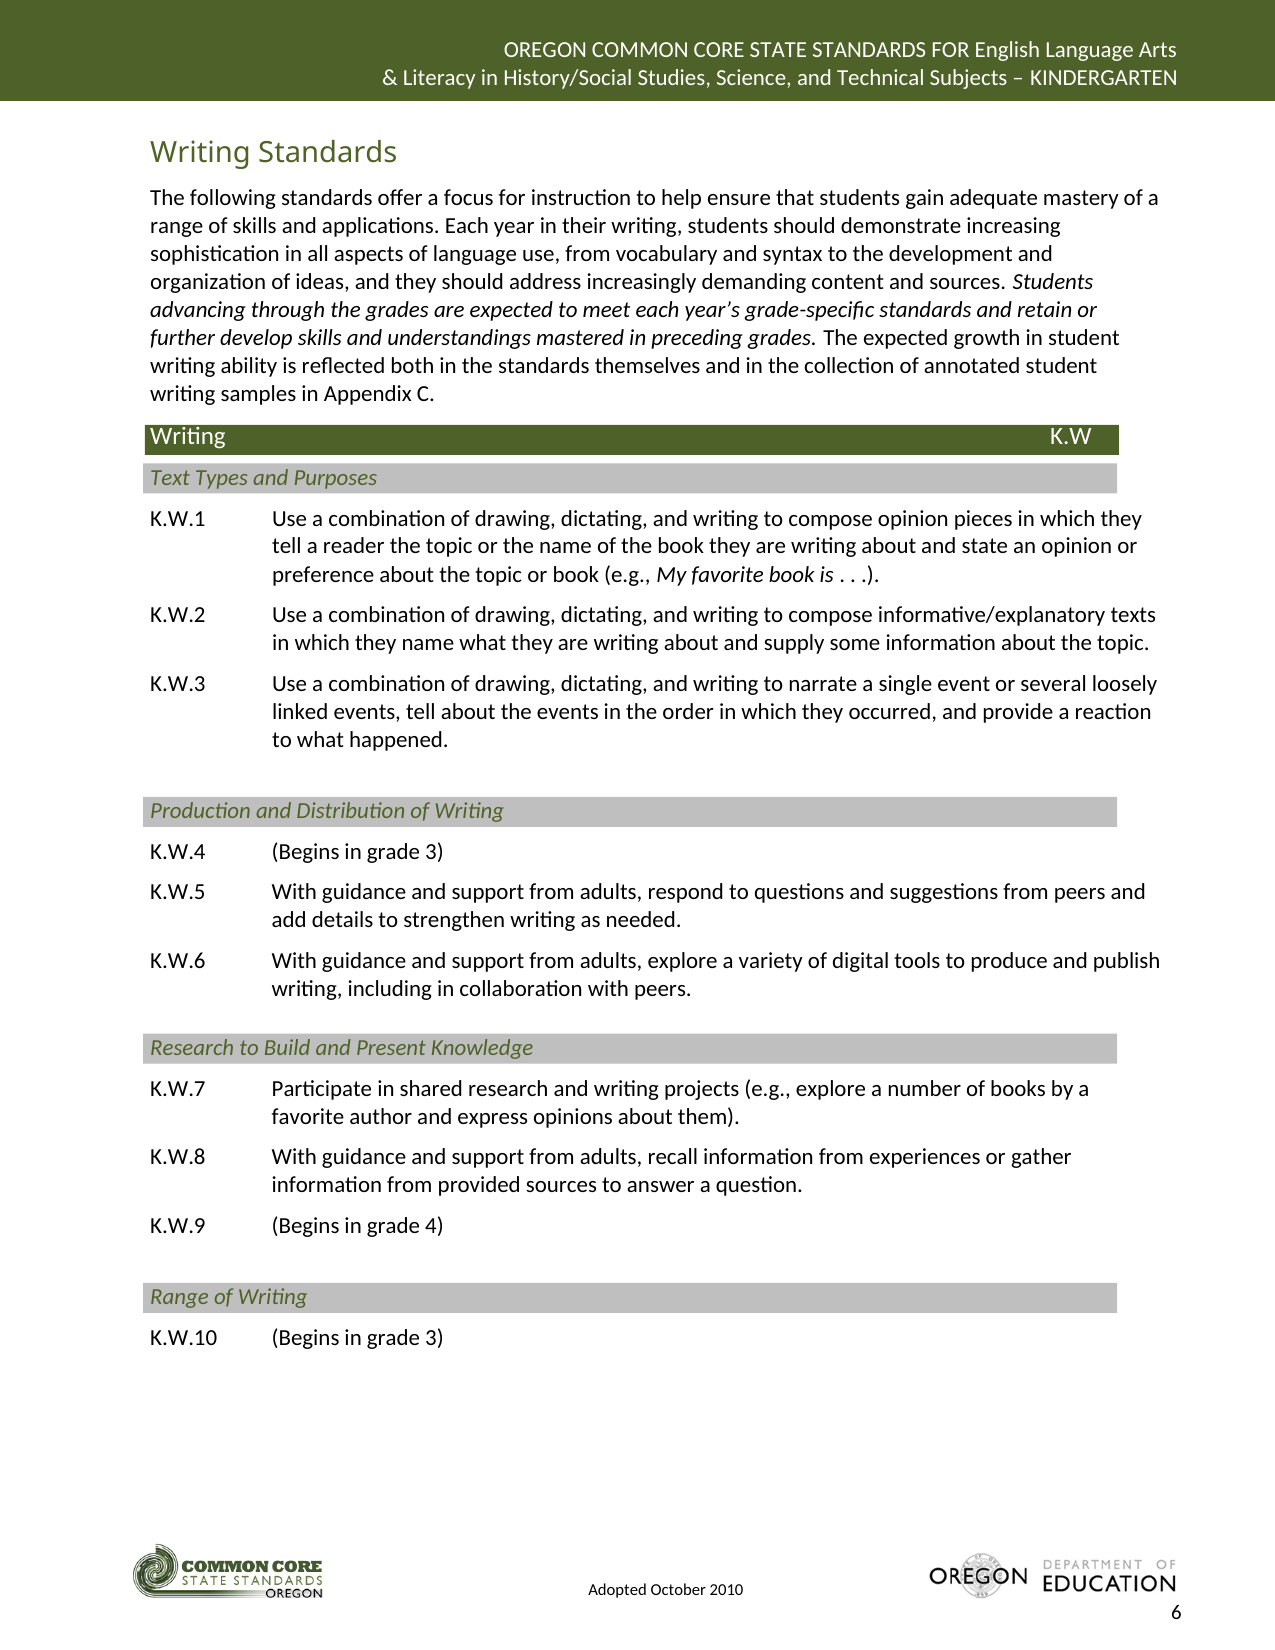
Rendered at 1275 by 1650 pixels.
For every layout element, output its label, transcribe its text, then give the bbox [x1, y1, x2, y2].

text Production and Distribution of Writing [150, 796, 1162, 824]
picture [132, 1543, 329, 1598]
text Range of Writing [150, 1282, 1162, 1311]
text Research to Build and Present Knowledge [150, 1033, 1162, 1061]
text K.W.4 (Begins in grade 3) [150, 837, 1162, 865]
text K.W.9 (Begins in grade 4) [150, 1211, 1162, 1239]
text K.W.7 Participate in shared research and writing projects (e.g., explore a number of books by a favorite author and express opinions about them). [150, 1074, 1162, 1130]
text K.W.10 (Begins in grade 3) [150, 1323, 1162, 1351]
text K.W.3 Use a combination of drawing, dictating, and writing to narrate a single event or several loosely linked events, tell about the events in the order in which they occurred, and provide a reaction to what happened. [150, 669, 1162, 753]
picture [926, 1550, 1177, 1600]
text The following standards offer a focus for instruction to help ensure that students gain adequate mastery of a range of skills and applications. Each year in their writing, students should demonstrate increasing sophistication in all aspects of language use, from vocabulary and syntax to the development and organization of ideas, and they should address increasingly demanding content and sources. Students advancing through the grades are expected to meet each year’s grade-specific standards and retain or further develop skills and understandings mastered in preceding grades. The expected growth in student writing ability is reflected both in the standards themselves and in the collection of annotated student writing samples in Appendix C. [150, 183, 1162, 408]
text K.W.1 Use a combination of drawing, dictating, and writing to compose opinion pieces in which they tell a reader the topic or the name of the book they are writing about and state an opinion or preference about the topic or book (e.g., My favorite book is . . .). [150, 504, 1162, 588]
text K.W.6 With guidance and support from adults, explore a variety of digital tools to produce and publish writing, including in collaboration with peers. [150, 946, 1162, 1002]
text Text Types and Purposes [150, 463, 1162, 491]
text Writing Standards [150, 131, 1162, 171]
text K.W.5 With guidance and support from adults, respond to questions and suggestions from peers and add details to strengthen writing as needed. [150, 877, 1162, 933]
text K.W.8 With guidance and support from adults, recall information from experiences or gather information from provided sources to answer a question. [150, 1142, 1162, 1198]
text K.W.2 Use a combination of drawing, dictating, and writing to compose informative/explanatory texts in which they name what they are writing about and supply some information about the topic. [150, 600, 1162, 656]
text Writing K.W [150, 420, 1162, 451]
